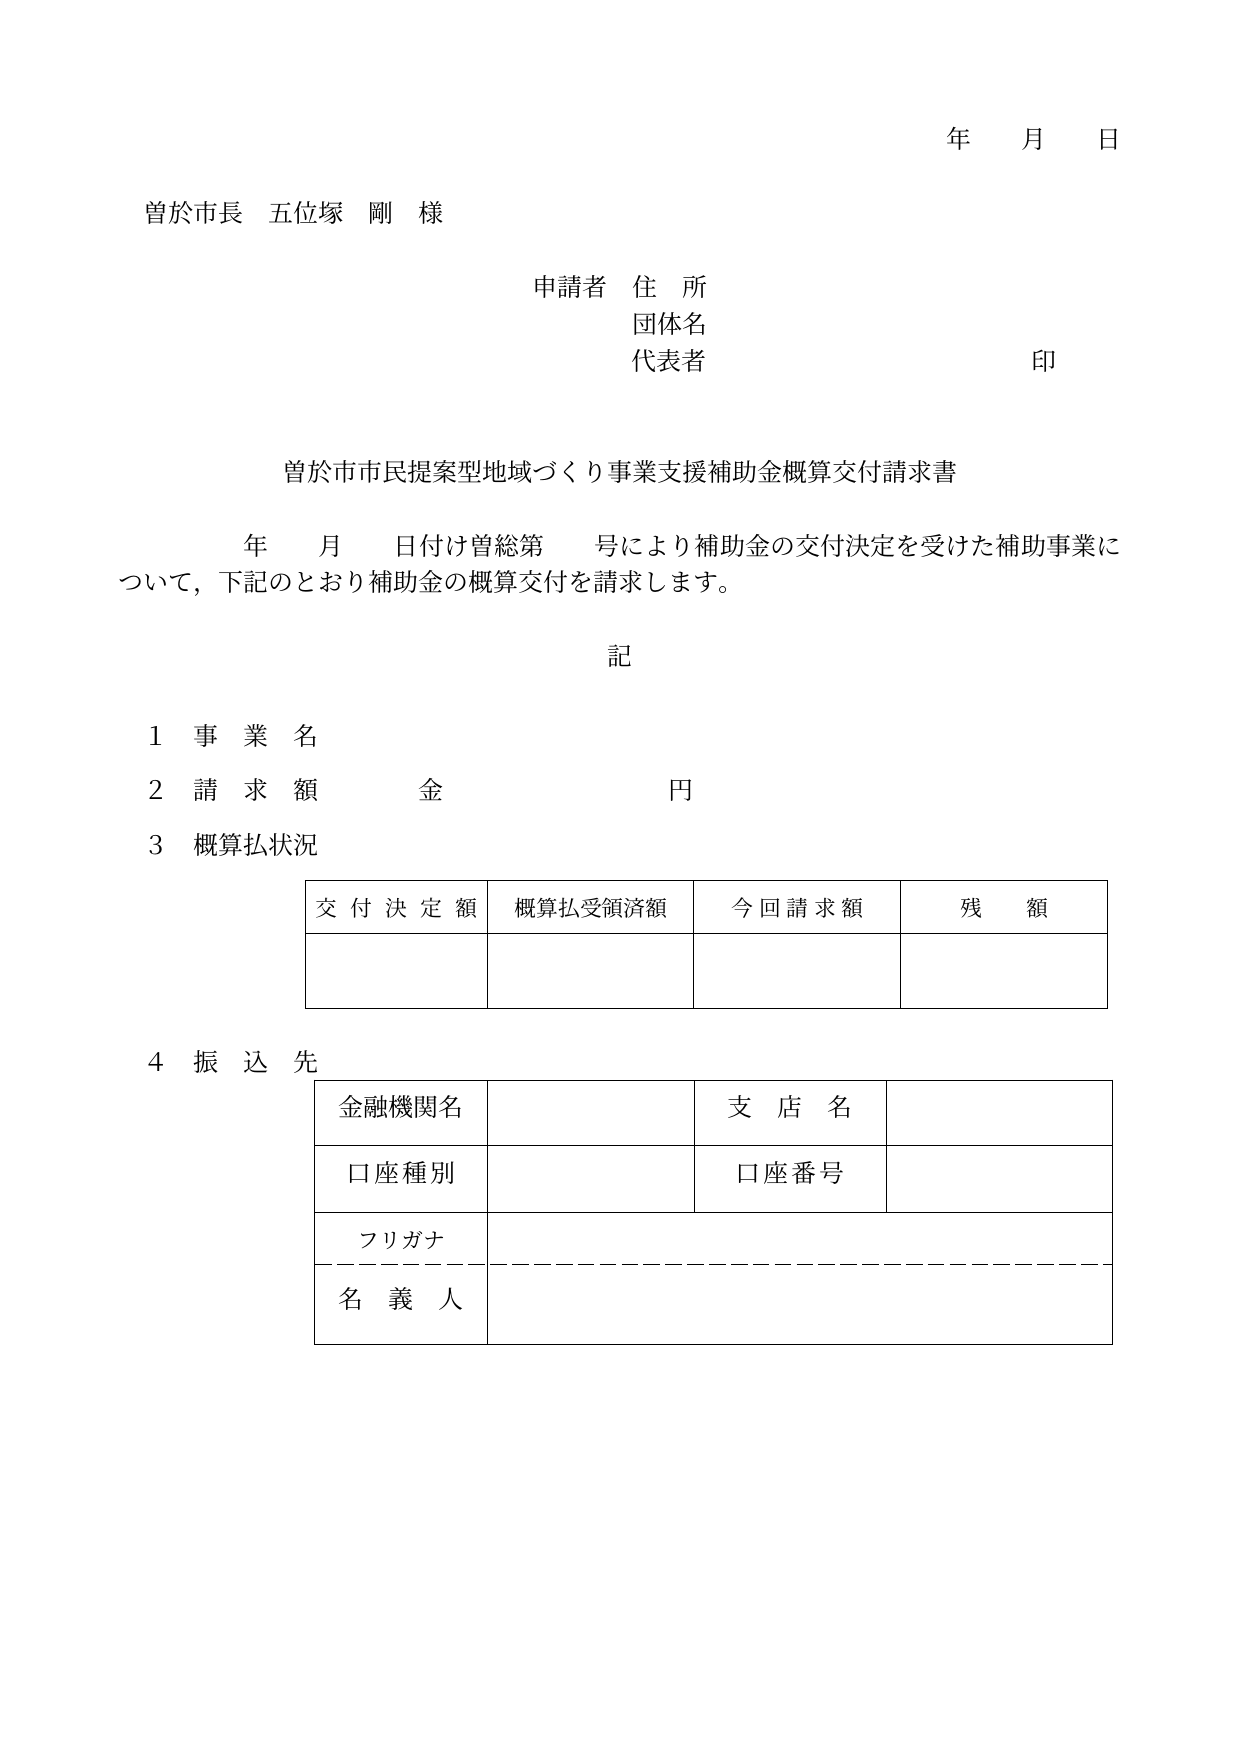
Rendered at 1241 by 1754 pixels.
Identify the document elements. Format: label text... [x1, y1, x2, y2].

text 曽於市長 五位塚 剛 様 [118, 193, 1122, 230]
text 年 月 日付け曽総第 号により補助金の交付決定を受けた補助事業について，下記のとおり補助金の概算交付を請求します。 [118, 526, 1122, 599]
table_header 交付決定額 [306, 881, 487, 932]
table_header 概算払受領済額 [488, 881, 693, 932]
table_cell [488, 1146, 694, 1212]
table_cell [306, 934, 487, 1007]
text 代表者 印 [118, 341, 1122, 378]
text ４ 振 込 先 [118, 1043, 1122, 1079]
table_header [887, 1081, 1112, 1145]
table_cell [887, 1146, 1112, 1212]
table_header 今 回 請 求 額 [694, 881, 900, 932]
text 記 [118, 637, 1122, 673]
table_cell 口座番号 [695, 1146, 886, 1212]
table_header 残 額 [901, 881, 1107, 932]
table_cell 口座種別 [315, 1146, 487, 1212]
table_cell フリガナ [315, 1213, 487, 1264]
table_header 支 店 名 [695, 1081, 886, 1145]
text 団体名 [118, 304, 1122, 341]
table_cell [488, 1213, 1112, 1264]
table_cell [488, 934, 693, 1007]
table_header 金融機関名 [315, 1081, 487, 1145]
text 年 月 日 [118, 119, 1122, 156]
text 申請者 住 所 [118, 267, 1122, 304]
table_cell [488, 1264, 1112, 1344]
text 曽於市市民提案型地域づくり事業支援補助金概算交付請求書 [118, 452, 1122, 489]
text ３ 概算払状況 [118, 825, 1122, 862]
table_cell [694, 934, 900, 1007]
table_cell 名 義 人 [315, 1264, 487, 1344]
text １ 事 業 名 [118, 716, 1122, 753]
table_header [488, 1081, 694, 1145]
table_cell [901, 934, 1107, 1007]
text ２ 請 求 額 金 円 [118, 771, 1122, 807]
